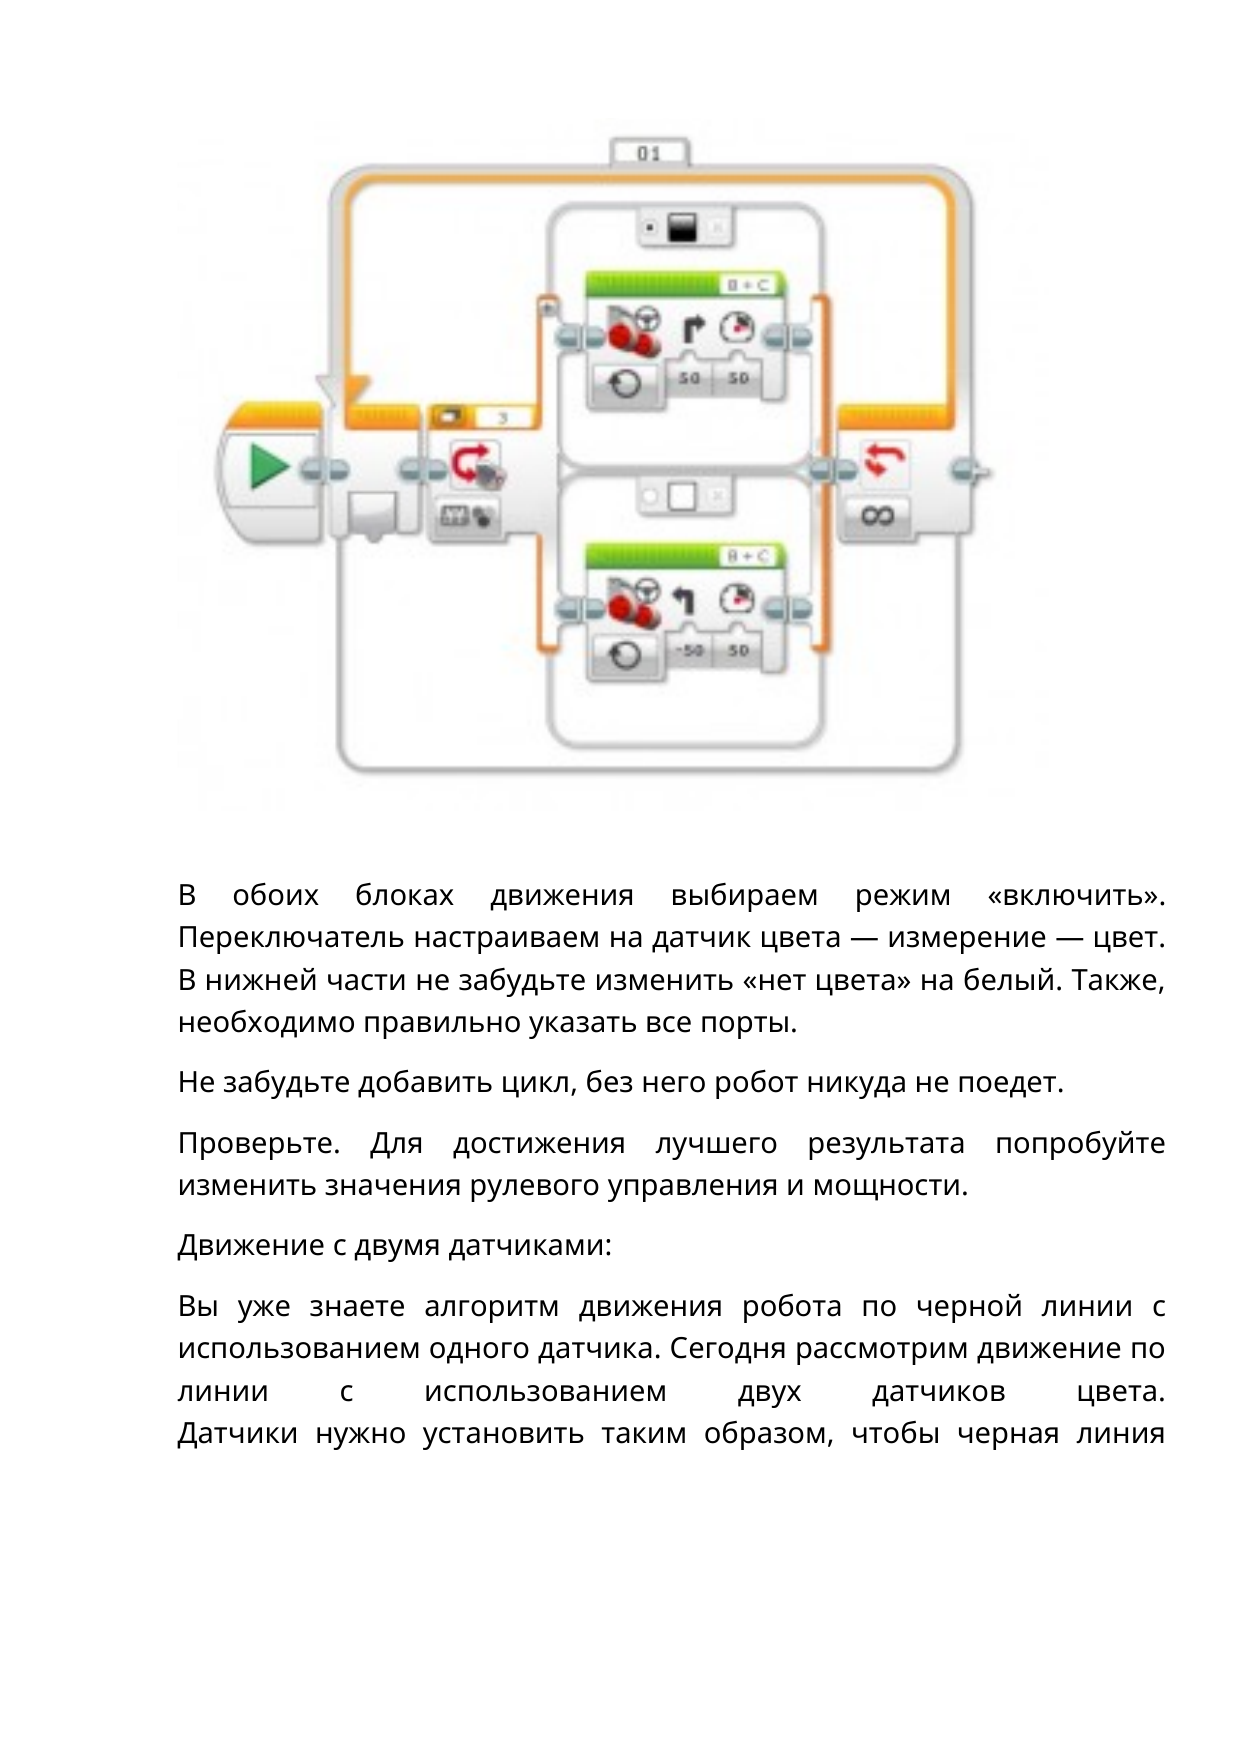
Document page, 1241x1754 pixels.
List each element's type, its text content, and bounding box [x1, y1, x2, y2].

text Проверьте. Для достижения лучшего результата попробуйте изменить значения рулевого управления и мощности. [177, 1119, 1167, 1204]
text В обоих блоках движения выбираем режим «включить». Переключатель настраиваем на датчик цвета — измерение — цвет. В нижней части не забудьте изменить «нет цвета» на белый. Также, необходимо правильно указать все порты. [177, 871, 1167, 1041]
text Движение с двумя датчиками: [177, 1222, 1167, 1264]
text Не забудьте добавить цикл, без него робот никуда не поедет. [177, 1059, 1167, 1101]
picture [177, 118, 1049, 811]
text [177, 1282, 1167, 1452]
